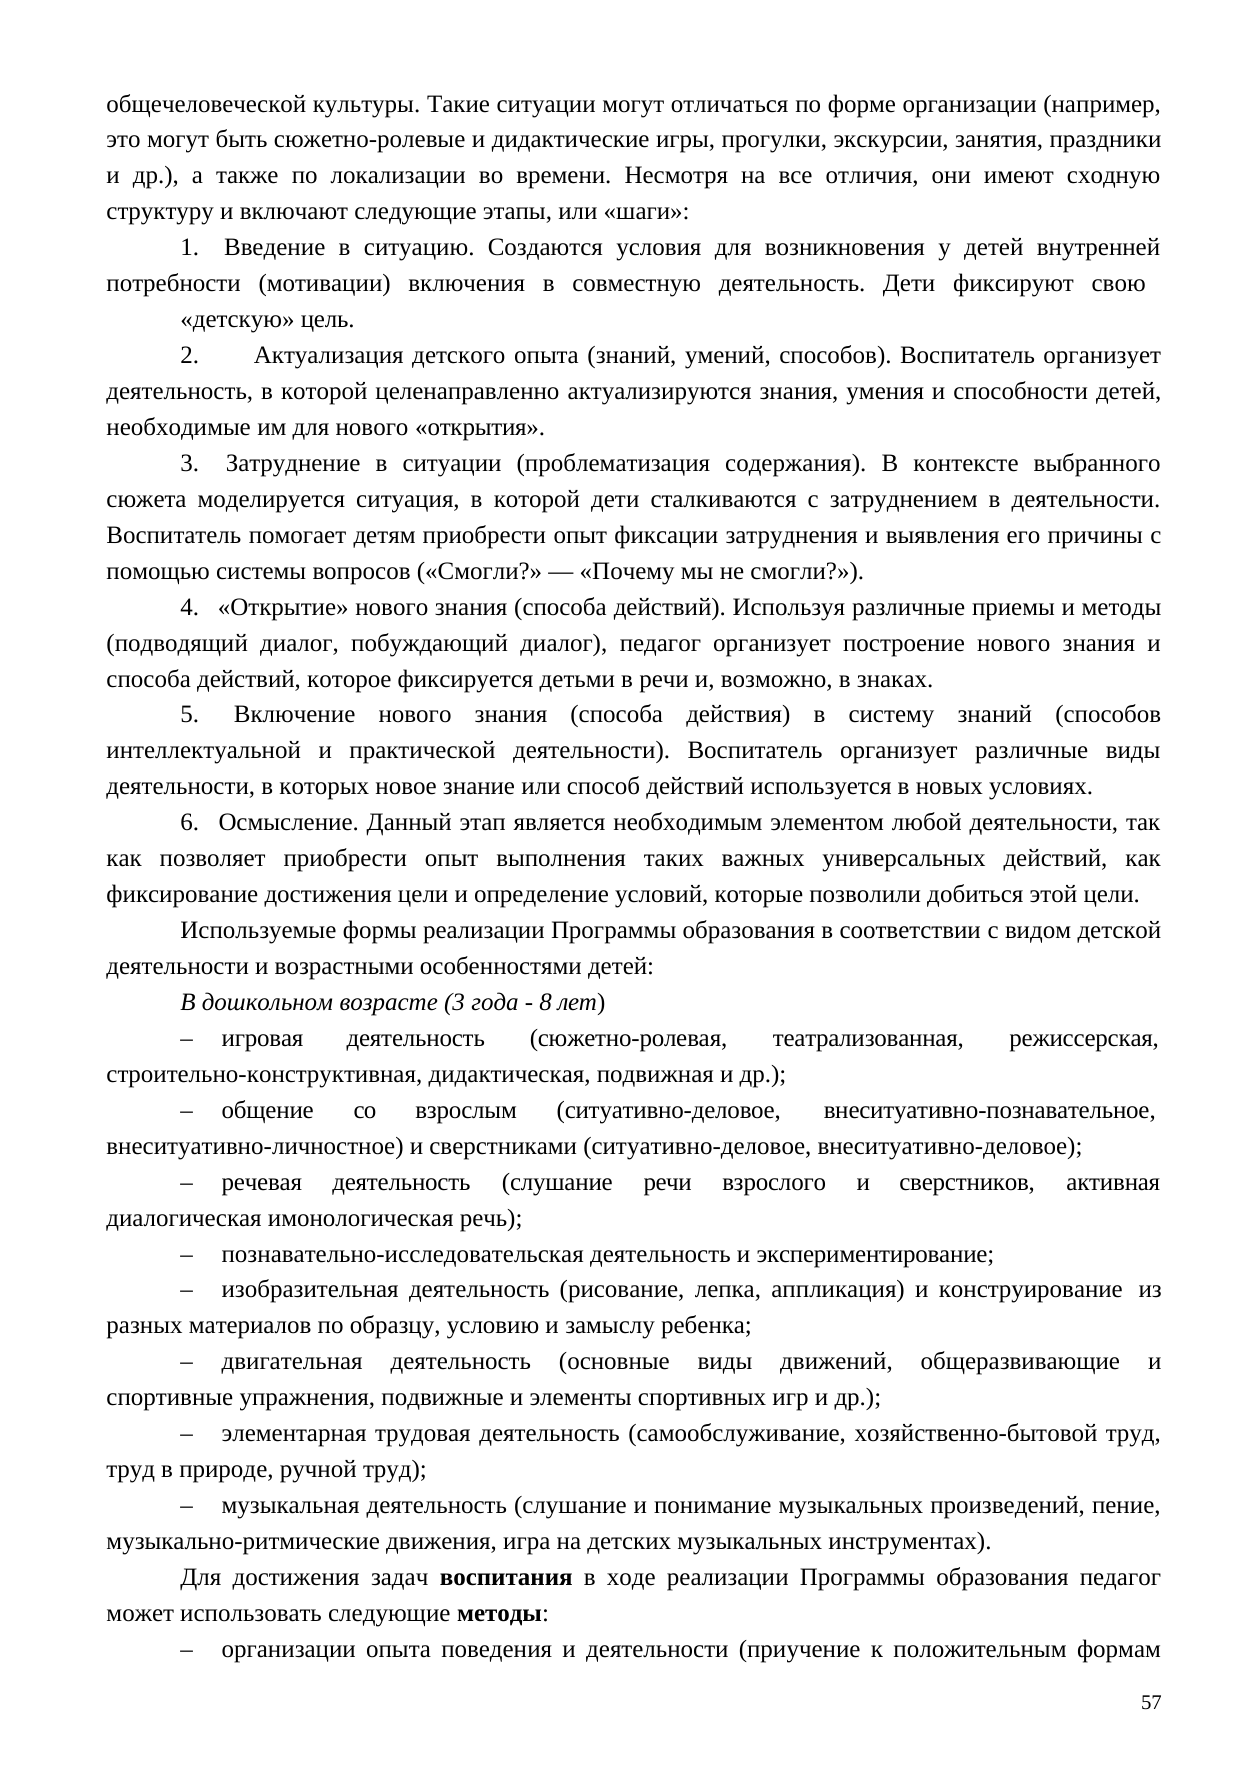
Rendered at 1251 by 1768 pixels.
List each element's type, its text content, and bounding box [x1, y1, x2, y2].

text В дошкольном возрасте (3 года - 8 лет) [106, 987, 1162, 1016]
list элементарная трудовая деятельность (самообслуживание, хозяйственно-бытовой труд, труд в природе, ручной труд); [106, 1418, 1162, 1483]
list речевая деятельность (слушание речи взрослого и сверстников, активная диалогическая имонологическая речь); [106, 1167, 1162, 1231]
list музыкальная деятельность (слушание и понимание музыкальных произведений, пение, музыкально-ритмические движения, игра на детских музыкальных инструментах). [106, 1490, 1162, 1555]
list игровая деятельность (сюжетно-ролевая, театрализованная, режиссерская, строительно-конструктивная, дидактическая, подвижная и др.); [106, 1023, 1162, 1088]
list изобразительная деятельность (рисование, лепка, аппликация) и конструирование из разных материалов по образцу, условию и замыслу ребенка; [106, 1274, 1162, 1339]
list двигательная деятельность (основные виды движений, общеразвивающие и спортивные упражнения, подвижные и элементы спортивных игр и др.); [106, 1346, 1162, 1411]
text Используемые формы реализации Программы образования в соответствии с видом детской деятельности и возрастными особенностями детей: [106, 915, 1162, 980]
list Затруднение в ситуации (проблематизация содержания). В контексте выбранного сюжета моделируется ситуация, в которой дети сталкиваются с затруднением в деятельности. Воспитатель помогает детям приобрести опыт фиксации затруднения и выявления его причины с помощью системы вопросов («Смогли?» — «Почему мы не смогли?»). [106, 448, 1162, 584]
list Осмысление. Данный этап является необходимым элементом любой деятельности, так как позволяет приобрести опыт выполнения таких важных универсальных действий, как фиксирование достижения цели и определение условий, которые позволили добиться этой цели. [106, 807, 1162, 908]
list Введение в ситуацию. Создаются условия для возникновения у детей внутренней потребности (мотивации) включения в совместную деятельность. Дети фиксируют свою [106, 232, 1162, 297]
list общение со взрослым (ситуативно-деловое, внеситуативно-познавательное, внеситуативно-личностное) и сверстниками (ситуативно-деловое, внеситуативно-деловое); [106, 1095, 1162, 1159]
list Включение нового знания (способа действия) в систему знаний (способов интеллектуальной и практической деятельности). Воспитатель организует различные виды деятельности, в которых новое знание или способ действий используется в новых условиях. [106, 699, 1162, 800]
text «детскую» цель. [106, 304, 1162, 333]
text Для достижения задач воспитания в ходе реализации Программы образования педагог может использовать следующие методы: [106, 1562, 1162, 1627]
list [106, 1634, 1162, 1663]
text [106, 89, 1162, 225]
list «Открытие» нового знания (способа действий). Используя различные приемы и методы (подводящий диалог, побуждающий диалог), педагог организует построение нового знания и способа действий, которое фиксируется детьми в речи и, возможно, в знаках. [106, 592, 1162, 692]
list познавательно-исследовательская деятельность и экспериментирование; [106, 1239, 1162, 1267]
list Актуализация детского опыта (знаний, умений, способов). Воспитатель организует деятельность, в которой целенаправленно актуализируются знания, умения и способности детей, необходимые им для нового «открытия». [106, 340, 1162, 441]
